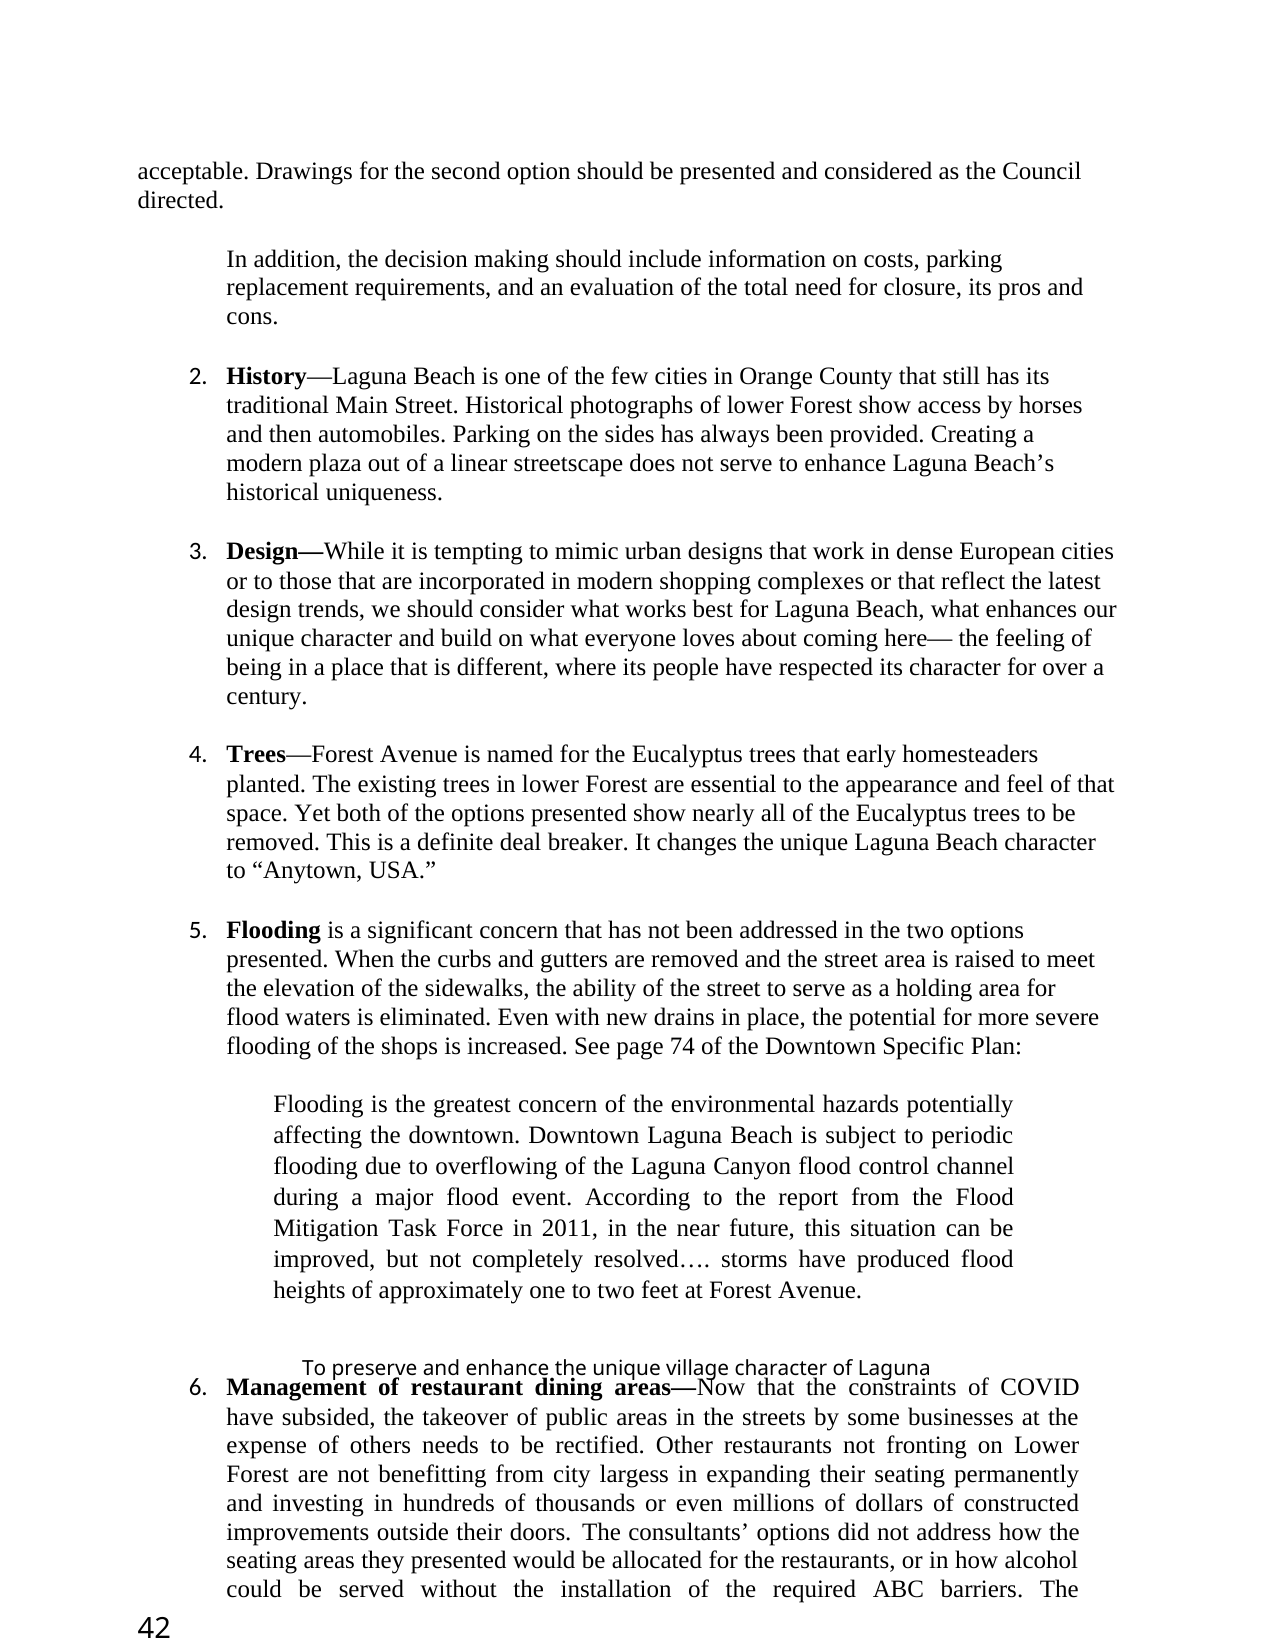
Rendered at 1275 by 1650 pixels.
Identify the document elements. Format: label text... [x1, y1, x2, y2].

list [189, 1371, 1080, 1603]
list Flooding is a significant concern that has not been addressed in the two options presented. When the curbs and gutters are removed and the street area is raised to meet the elevation of the sidewalks, the ability of the street to serve as a holding area for flood waters is eliminated. Even with new drains in place, the potential for more severe flooding of the shops is increased. See page 74 of the Downtown Specific Plan: [189, 914, 1101, 1059]
list Design—While it is tempting to mimic urban designs that work in dense European cities or to those that are incorporated in modern shopping complexes or that reflect the latest design trends, we should consider what works best for Laguna Beach, what enhances our unique character and build on what everyone loves about coming here— the feeling of being in a place that is different, where its people have respected its character for over a century. [189, 535, 1117, 709]
text Flooding is the greatest concern of the environmental hazards potentially affecting the downtown. Downtown Laguna Beach is subject to periodic flooding due to overflowing of the Laguna Canyon flood control channel during a major flood event. According to the report from the Flood Mitigation Task Force in 2011, in the near future, this situation can be improved, but not completely resolved…. storms have produced flood heights of approximately one to two feet at Forest Avenue. [273, 1089, 1014, 1304]
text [137, 156, 1135, 214]
list Trees—Forest Avenue is named for the Eucalyptus trees that early homesteaders planted. The existing trees in lower Forest are essential to the appearance and feel of that space. Yet both of the options presented show nearly all of the Eucalyptus trees to be removed. This is a definite deal breaker. It changes the unique Laguna Beach character to “Anytown, USA.” [189, 739, 1117, 884]
list History—Laguna Beach is one of the few cities in Orange County that still has its traditional Main Street. Historical photographs of lower Forest show access by horses and then automobiles. Parking on the sides has always been provided. Creating a modern plaza out of a linear streetscape does not serve to enhance Laguna Beach’s historical uniqueness. [189, 360, 1099, 505]
text In addition, the decision making should include information on costs, parking replacement requirements, and an evaluation of the total need for closure, its pros and cons. [226, 244, 1115, 330]
